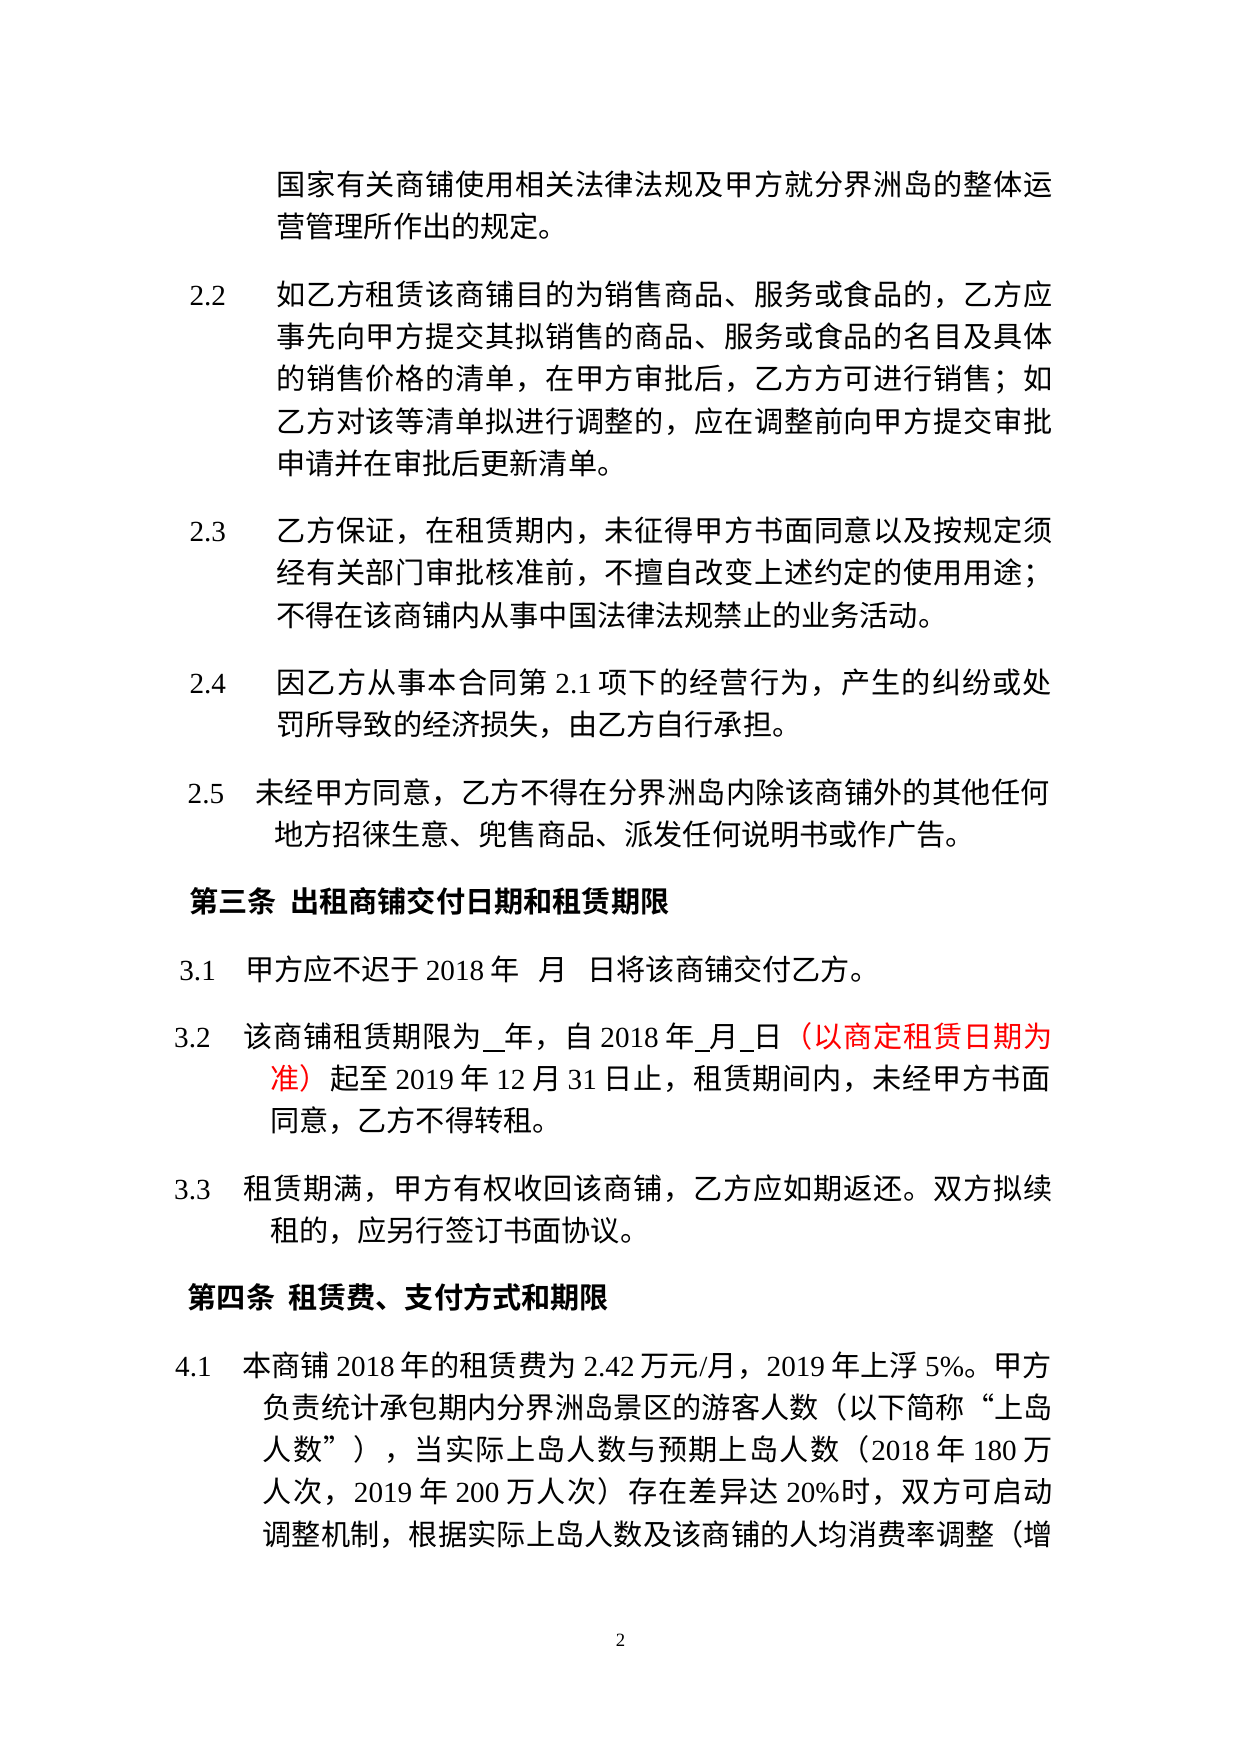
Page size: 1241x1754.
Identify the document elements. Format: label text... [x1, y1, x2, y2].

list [189, 162, 1053, 246]
list 乙方保证，在租赁期内，未征得甲方书面同意以及按规定须经有关部门审批核准前，不擅自改变上述约定的使用用途；不得在该商铺内从事中国法律法规禁止的业务活动。 [189, 508, 1053, 635]
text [175, 1342, 1053, 1554]
text 第四条 租赁费、支付方式和期限 [187, 1275, 1053, 1317]
text 3.3 租赁期满，甲方有权收回该商铺，乙方应如期返还。双方拟续租的，应另行签订书面协议。 [174, 1165, 1053, 1250]
list 因乙方从事本合同第2.1项下的经营行为，产生的纠纷或处罚所导致的经济损失，由乙方自行承担。 [189, 660, 1053, 744]
text 2.5 未经甲方同意，乙方不得在分界洲岛内除该商铺外的其他任何地方招徕生意、兜售商品、派发任何说明书或作广告。 [187, 769, 1053, 854]
text 第三条 出租商铺交付日期和租赁期限 [189, 879, 1053, 921]
list 如乙方租赁该商铺目的为销售商品、服务或食品的，乙方应事先向甲方提交其拟销售的商品、服务或食品的名目及具体的销售价格的清单，在甲方审批后，乙方方可进行销售；如乙方对该等清单拟进行调整的，应在调整前向甲方提交审批申请并在审批后更新清单。 [189, 271, 1053, 483]
text 3.1 甲方应不迟于2018年 月 日将该商铺交付乙方。 [179, 946, 1053, 988]
text 3.2 该商铺租赁期限为 年，自2018年 月 日（以商定租赁日期为准）起至2019年12月31日止，租赁期间内，未经甲方书面同意，乙方不得转租。 [174, 1013, 1053, 1140]
